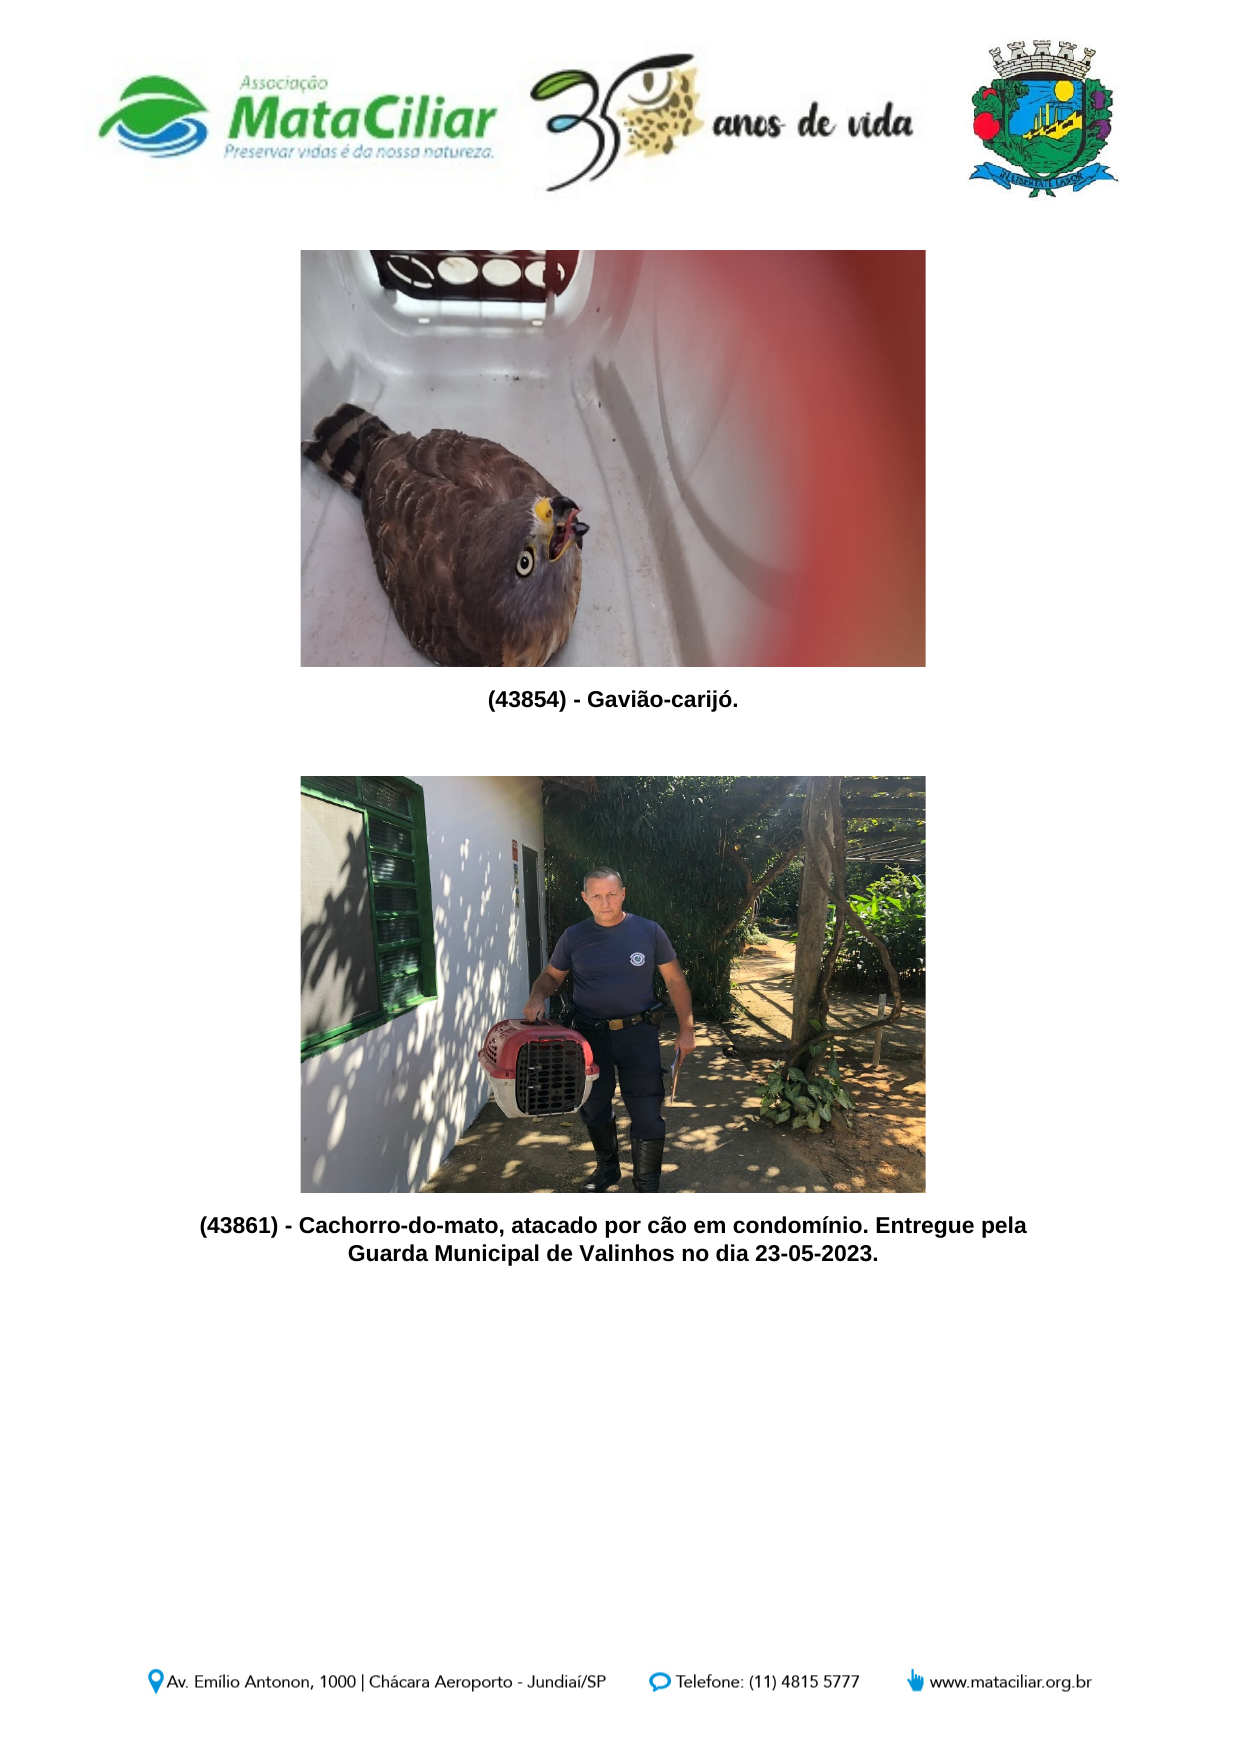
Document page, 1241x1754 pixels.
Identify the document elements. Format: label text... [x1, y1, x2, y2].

text (43861) - Cachorro-do-mato, atacado por cão em condomínio. Entregue pela Guarda Municipal de Valinhos no dia 23-05-2023. [177, 1212, 1049, 1266]
picture [300, 250, 926, 667]
picture [0, 1628, 1240, 1754]
text (43854) - Gavião-carijó. [177, 686, 1049, 712]
picture [300, 776, 926, 1193]
picture [82, 29, 925, 217]
picture [965, 36, 1119, 203]
